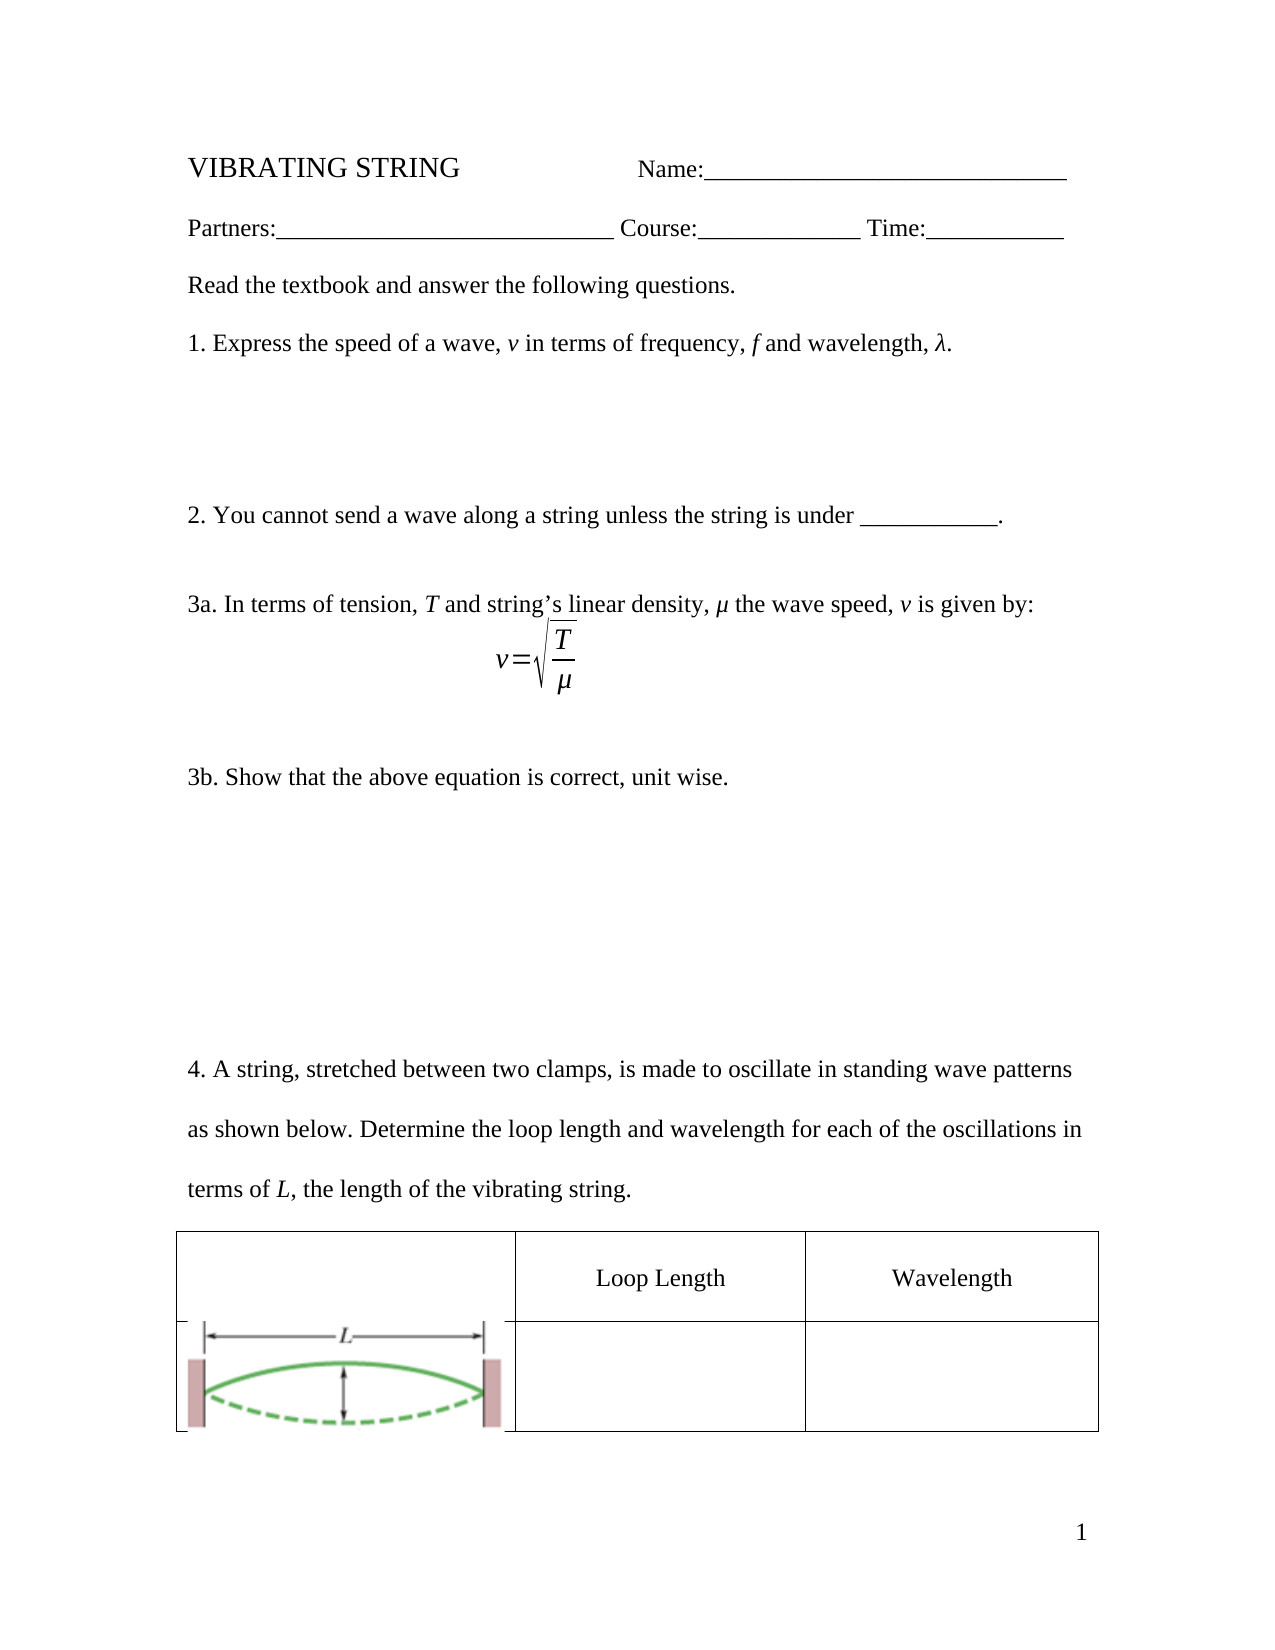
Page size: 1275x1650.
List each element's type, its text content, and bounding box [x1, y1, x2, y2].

picture [187, 1321, 505, 1432]
text 1. Express the speed of a wave, v in terms of frequency, f and wavelength, λ. [187, 299, 1087, 357]
table_header Wavelength [806, 1232, 1098, 1321]
text VIBRATING STRING Name:_____________________________ [187, 150, 1087, 183]
text 4. A string, stretched between two clamps, is made to oscillate in standing wave patterns as shown below. Determine the loop length and wavelength for each of the oscillations in terms of L, the length of the vibrating string. [187, 1023, 1087, 1202]
table_cell [516, 1322, 805, 1431]
text Partners:___________________________ Course:_____________ Time:___________ [187, 213, 1087, 241]
text Read the textbook and answer the following questions. [187, 271, 1087, 299]
table_header [177, 1232, 515, 1321]
table_cell [177, 1322, 187, 1431]
text 3a. In terms of tension, T and string’s linear density, μ the wave speed, v is given by: 3b. Show that the above equation is correct, unit wise. [187, 529, 1087, 791]
table_cell [806, 1322, 1098, 1431]
text 2. You cannot send a wave along a string unless the string is under ___________. [187, 501, 1087, 529]
table_cell [505, 1322, 515, 1431]
table_header Loop Length [516, 1232, 805, 1321]
